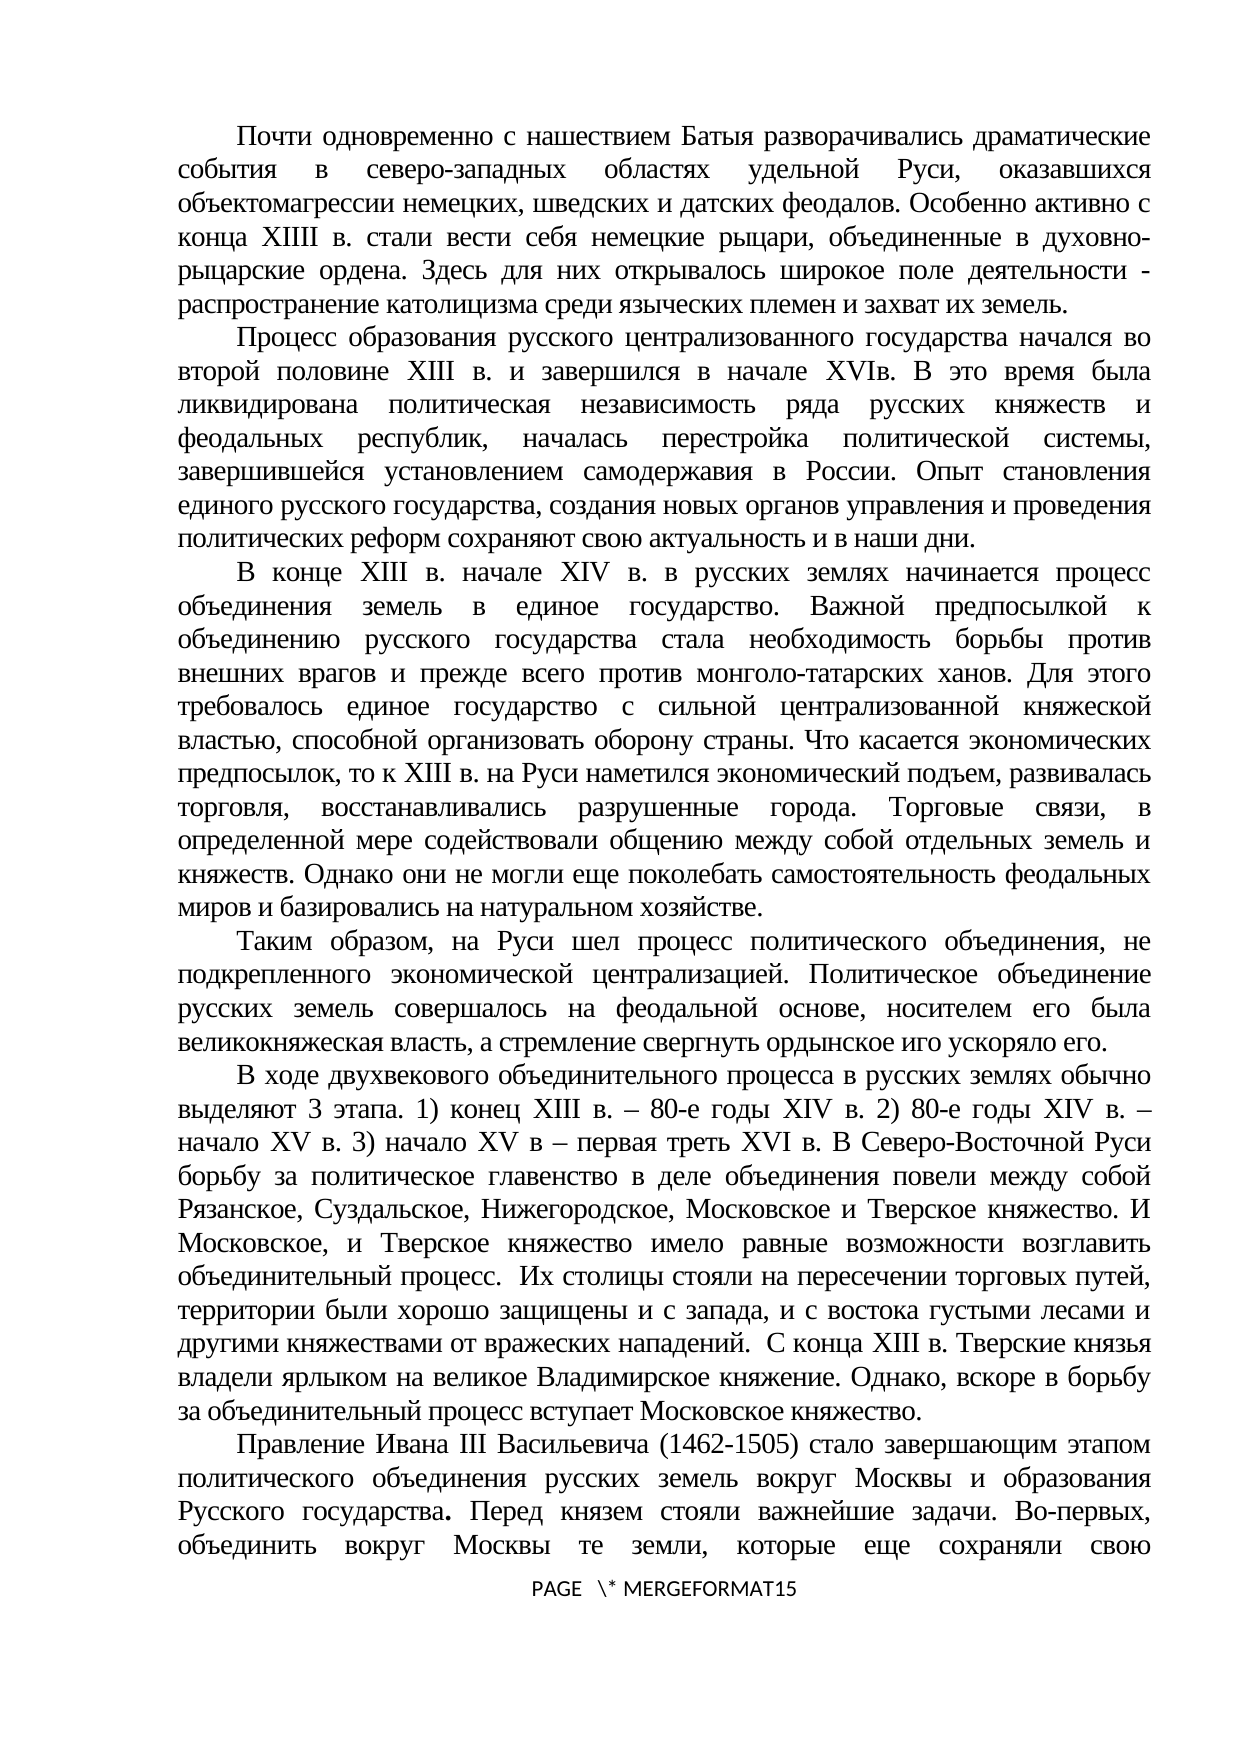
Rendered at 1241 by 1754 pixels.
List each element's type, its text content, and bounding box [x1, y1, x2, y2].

text Почти одновременно с нашествием Батыя разворачивались драматические события в северо-западных областях удельной Руси, оказавшихся объектомагрессии немецких, шведских и датских феодалов. Особенно активно с конца ХIIII в. стали вести себя немецкие рыцари, объединенные в духовно-рыцарские ордена. Здесь для них открывалось широкое поле деятельности - распространение католицизма среди языческих племен и захват их земель. [177, 118, 1152, 319]
text Таким образом, на Руси шел процесс политического объединения, не подкрепленного экономической централизацией. Политическое объединение русских земель совершалось на феодальной основе, носителем его была великокняжеская власть, а стремление свергнуть ордынское иго ускоряло его. [177, 923, 1152, 1057]
text Процесс образования русского централизованного государства начался во второй половине XIII в. и завершился в начале XVIв. В это время была ликвидирована политическая независимость ряда русских княжеств и феодальных республик, началась перестройка политической системы, завершившейся установлением самодержавия в России. Опыт становления единого русского государства, создания новых органов управления и проведения политических реформ сохраняют свою актуальность и в наши дни. [177, 319, 1152, 554]
text В конце XIII в. начале XIV в. в русских землях начинается процесс объединения земель в единое государство. Важной предпосылкой к объединению русского государства стала необходимость борьбы против внешних врагов и прежде всего против монголо-татарских ханов. Для этого требовалось единое государство с сильной централизованной княжеской властью, способной организовать оборону страны. Что касается экономических предпосылок, то к XIII в. на Руси наметился экономический подъем, развивалась торговля, восстанавливались разрушенные города. Торговые связи, в определенной мере содействовали общению между собой отдельных земель и княжеств. Однако они не могли еще поколебать самостоятельность феодальных миров и базировались на натуральном хозяйстве. [177, 554, 1152, 923]
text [177, 1426, 1152, 1560]
text В ходе двухвекового объединительного процесса в русских землях обычно выделяют 3 этапа. 1) конец XIII в. – 80-е годы XIV в. 2) 80-е годы XIV в. – начало XV в. 3) начало XV в – первая треть XVI в. В Северо-Восточной Руси борьбу за политическое главенство в деле объединения повели между собой Рязанское, Суздальское, Нижегородское, Московское и Тверское княжество. И Московское, и Тверское княжество имело равные возможности возглавить объединительный процесс. Их столицы стояли на пересечении торговых путей, территории были хорошо защищены и с запада, и с востока густыми лесами и другими княжествами от вражеских нападений. С конца XIII в. Тверские князья владели ярлыком на великое Владимирское княжение. Однако, вскоре в борьбу за объединительный процесс вступает Московское княжество. [177, 1057, 1152, 1426]
